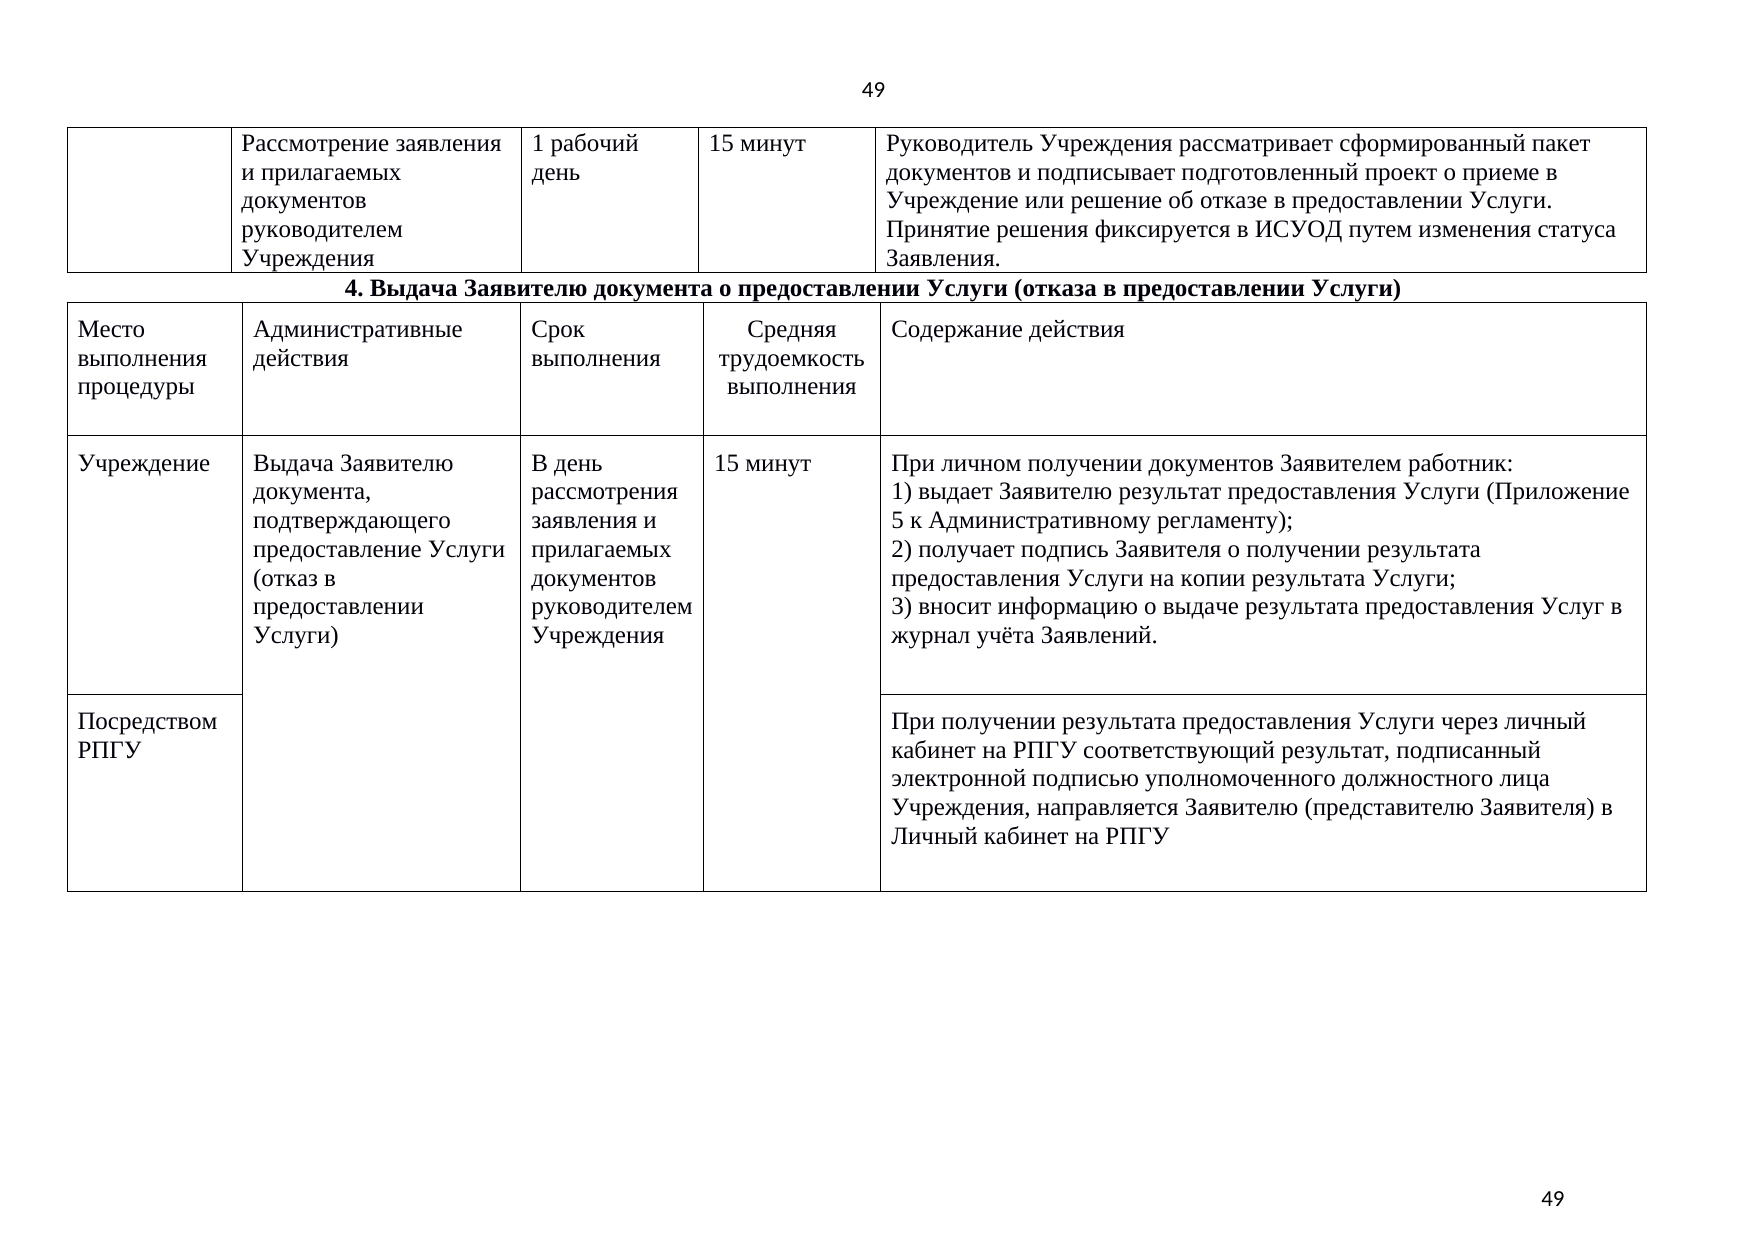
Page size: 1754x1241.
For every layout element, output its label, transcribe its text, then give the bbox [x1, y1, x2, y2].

table_cell Рассмотрение заявления и прилагаемых документов руководителем Учреждения [232, 128, 521, 272]
table_cell Руководитель Учреждения рассматривает сформированный пакет документов и подписывает подготовленный проект о приеме в Учреждение или решение об отказе в предоставлении Услуги. Принятие решения фиксируется в ИСУОД путем изменения статуса Заявления. [876, 128, 1646, 272]
table_cell Посредством РПГУ [68, 695, 242, 891]
table_cell Выдача Заявителю документа, подтверждающего предоставление Услуги (отказ в предоставлении Услуги) [243, 436, 520, 891]
table_cell 15 минут [704, 436, 880, 891]
table_cell В день рассмотрения заявления и прилагаемых документов руководителем Учреждения [521, 436, 703, 891]
table_header Место выполнения процедуры [68, 303, 242, 435]
table_header Срок выполнения [521, 303, 703, 435]
text 4. Выдача Заявителю документа о предоставлении Услуги (отказа в предоставлении Услуги) [81, 273, 1665, 302]
table_cell 1 рабочий день [522, 128, 698, 272]
table_cell 15 минут [699, 128, 875, 272]
table_cell При личном получении документов Заявителем работник: 1) выдает Заявителю результат предоставления Услуги (Приложение 5 к Административному регламенту); 2) получает подпись Заявителя о получении результата предоставления Услуги на копии результата Услуги; 3) вносит информацию о выдаче результата предоставления Услуг в журнал учёта Заявлений. [881, 436, 1646, 694]
table_header Административные действия [243, 303, 520, 435]
table_cell [68, 128, 231, 272]
table_cell При получении результата предоставления Услуги через личный кабинет на РПГУ соответствующий результат, подписанный электронной подписью уполномоченного должностного лица Учреждения, направляется Заявителю (представителю Заявителя) в Личный кабинет на РПГУ [881, 695, 1646, 891]
table_header Содержание действия [881, 303, 1646, 435]
table_cell Учреждение [68, 436, 242, 694]
table_header Средняя трудоемкость выполнения [704, 303, 880, 435]
